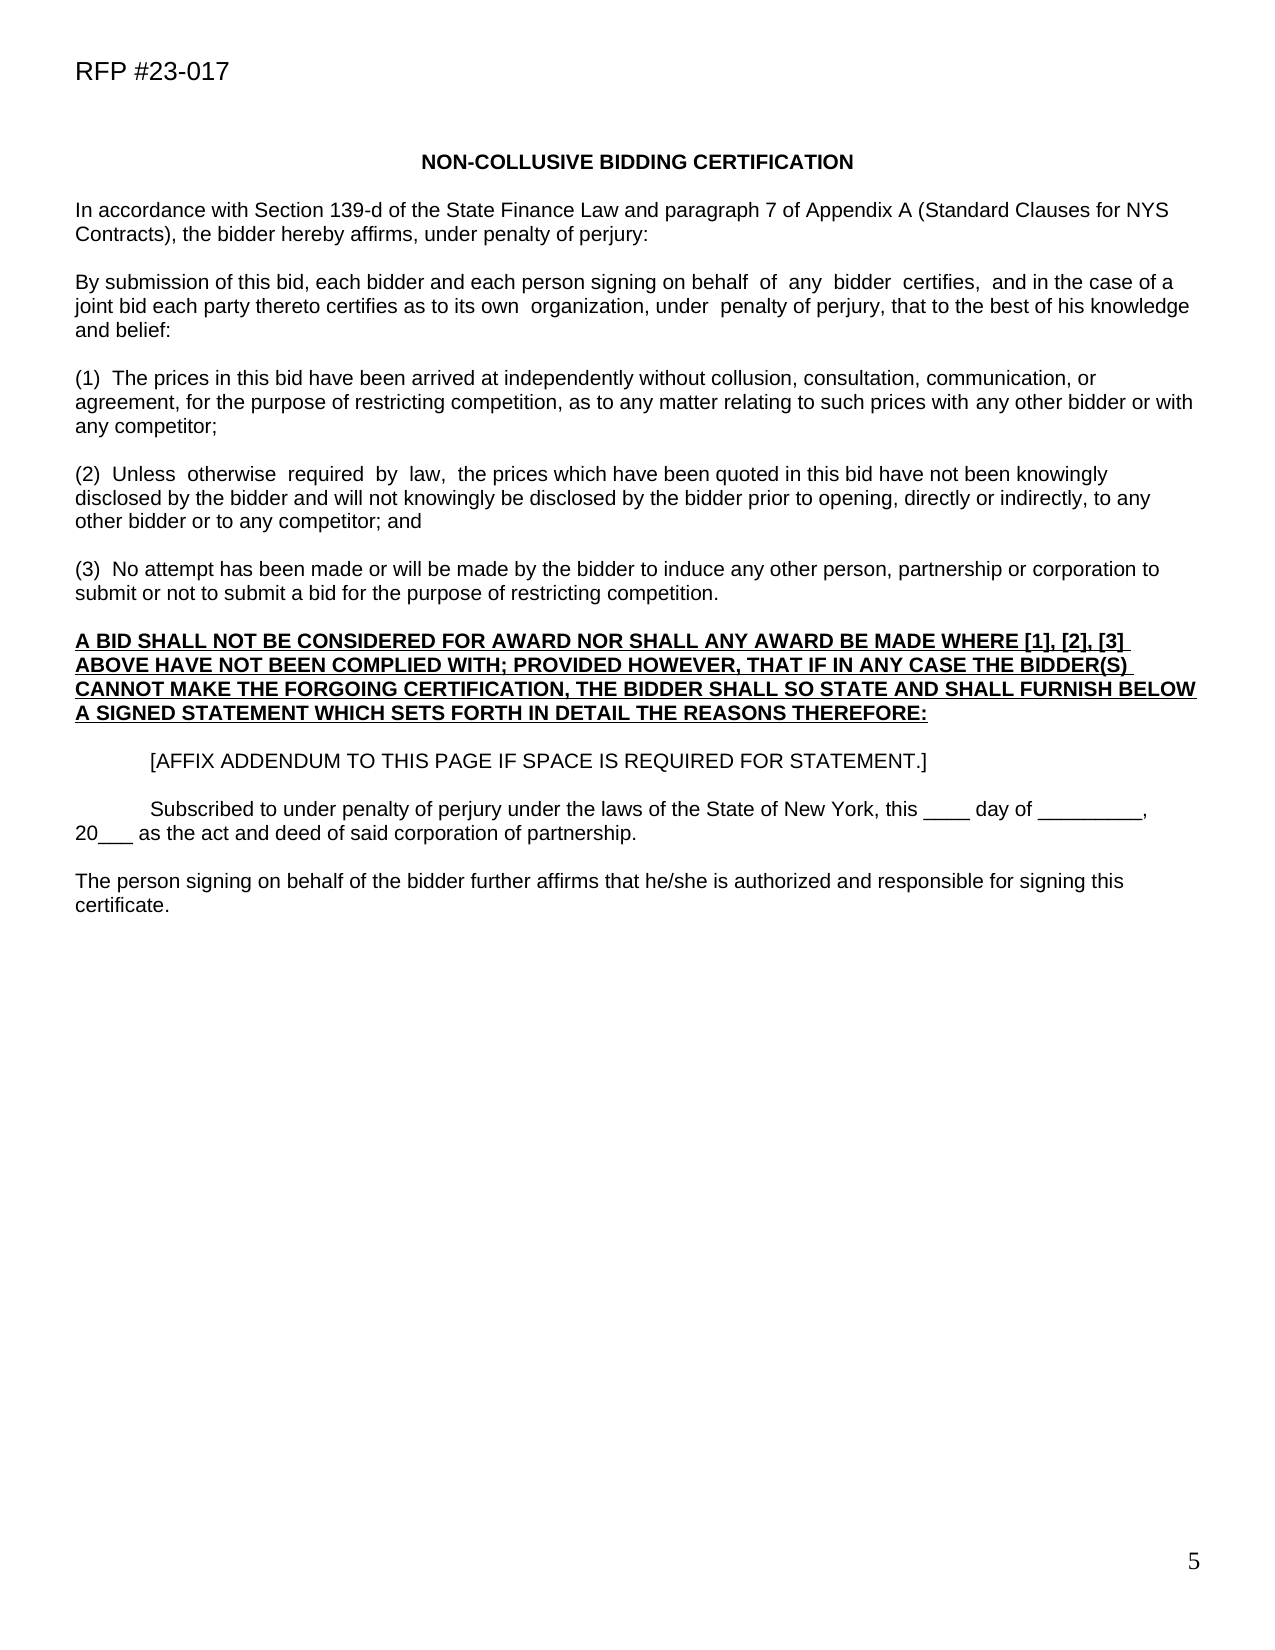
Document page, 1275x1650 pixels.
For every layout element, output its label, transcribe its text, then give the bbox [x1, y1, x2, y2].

text The person signing on behalf of the bidder further affirms that he/she is authorized and responsible for signing this certificate. [75, 869, 1200, 917]
text A BID SHALL NOT BE CONSIDERED FOR AWARD NOR SHALL ANY AWARD BE MADE WHERE [1], [2], [3] ABOVE HAVE NOT BEEN COMPLIED WITH; PROVIDED HOWEVER, THAT IF IN ANY CASE THE BIDDER(S) CANNOT MAKE THE FORGOING CERTIFICATION, THE BIDDER SHALL SO STATE AND SHALL FURNISH BELOW A SIGNED STATEMENT WHICH SETS FORTH IN DETAIL THE REASONS THEREFORE: [75, 629, 1200, 725]
text In accordance with Section 139-d of the State Finance Law and paragraph 7 of Appendix A (Standard Clauses for NYS Contracts), the bidder hereby affirms, under penalty of perjury: [75, 198, 1200, 246]
text (2) Unless otherwise required by law, the prices which have been quoted in this bid have not been knowingly disclosed by the bidder and will not knowingly be disclosed by the bidder prior to opening, directly or indirectly, to any other bidder or to any competitor; and [75, 461, 1200, 533]
text (1) The prices in this bid have been arrived at independently without collusion, consultation, communication, or agreement, for the purpose of restricting competition, as to any matter relating to such prices with any other bidder or with any competitor; [75, 366, 1200, 437]
text (3) No attempt has been made or will be made by the bidder to induce any other person, partnership or corporation to submit or not to submit a bid for the purpose of restricting competition. [75, 557, 1200, 605]
title NON-COLLUSIVE BIDDING CERTIFICATION [75, 150, 1200, 174]
text Subscribed to under penalty of perjury under the laws of the State of New York, this ____ day of _________, 20___ as the act and deed of said corporation of partnership. [75, 797, 1200, 845]
text By submission of this bid, each bidder and each person signing on behalf of any bidder certifies, and in the case of a joint bid each party thereto certifies as to its own organization, under penalty of perjury, that to the best of his knowledge and belief: [75, 270, 1200, 342]
text [AFFIX ADDENDUM TO THIS PAGE IF SPACE IS REQUIRED FOR STATEMENT.] [150, 749, 1200, 773]
